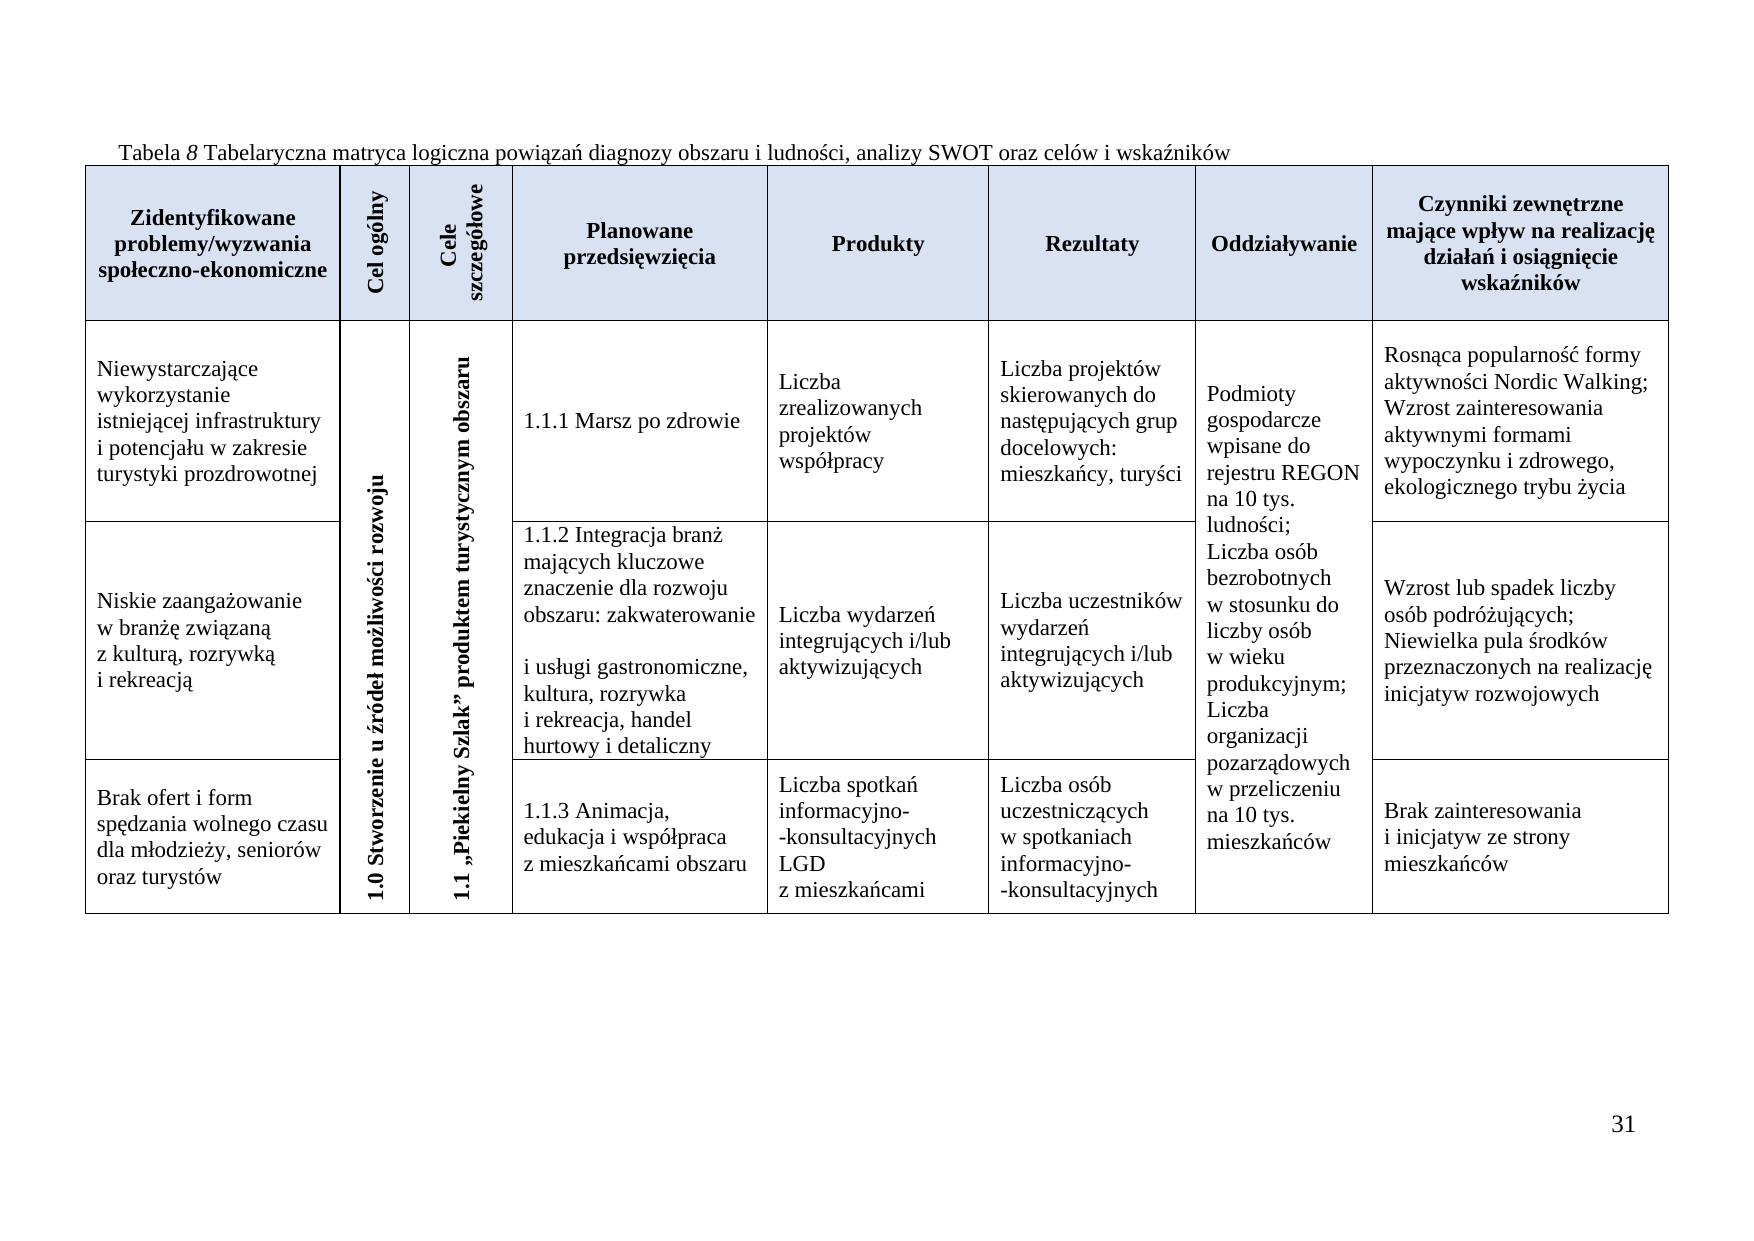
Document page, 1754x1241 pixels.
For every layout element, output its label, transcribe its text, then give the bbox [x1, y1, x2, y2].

table_cell 1.0 Stworzenie u źródeł możliwości rozwoju przedsiębiorczości [341, 321, 409, 913]
table_cell Liczba spotkań informacyjno- -konsultacyjnych LGD z mieszkańcami [768, 760, 988, 913]
table_cell Niewystarczające wykorzystanie istniejącej infrastruktury i potencjału w zakresie turystyki prozdrowotnej [86, 321, 339, 521]
table_cell 1.1 „Piekielny Szlak” produktem turystycznym obszaru [410, 321, 512, 913]
table_cell Niskie zaangażowanie w branżę związaną z kulturą, rozrywką i rekreacją [86, 522, 339, 759]
table_cell Wzrost lub spadek liczby osób podróżujących; Niewielka pula środków przeznaczonych na realizację inicjatyw rozwojowych [1373, 522, 1668, 759]
table_cell Liczba zrealizowanych projektów współpracy [768, 321, 988, 521]
table_header Czynniki zewnętrzne mające wpływ na realizację działań i osiągnięcie wskaźników [1373, 166, 1668, 320]
table_header Zidentyfikowane problemy/wyzwania społeczno-ekonomiczne [86, 166, 339, 320]
table_cell 1.1.1 Marsz po zdrowie [513, 321, 767, 521]
text Tabela 8 Tabelaryczna matryca logiczna powiązań diagnozy obszaru i ludności, analizy SWOT oraz celów i wskaźników [118, 139, 1636, 165]
table_cell Liczba osób uczestniczących w spotkaniach informacyjno- -konsultacyjnych [989, 760, 1195, 913]
table_cell 1.1.2 Integracja branż mających kluczowe znaczenie dla rozwoju obszaru: zakwaterowanie i usługi gastronomiczne, kultura, rozrywka i rekreacja, handel hurtowy i detaliczny [513, 522, 767, 759]
table_header Cele szczegółowe [410, 166, 512, 320]
table_cell Podmioty gospodarcze wpisane do rejestru REGON na 10 tys. ludności; Liczba osób bezrobotnych w stosunku do liczby osób w wieku produkcyjnym; Liczba organizacji pozarządowych w przeliczeniu na 10 tys. mieszkańców [1196, 321, 1372, 913]
table_header Oddziaływanie [1196, 166, 1372, 320]
table_cell Liczba uczestników wydarzeń integrujących i/lub aktywizujących [989, 522, 1195, 759]
table_header Produkty [768, 166, 988, 320]
table_cell Liczba projektów skierowanych do następujących grup docelowych: mieszkańcy, turyści [989, 321, 1195, 521]
table_cell Liczba wydarzeń integrujących i/lub aktywizujących [768, 522, 988, 759]
table_cell Brak zainteresowania i inicjatyw ze strony mieszkańców [1373, 760, 1668, 913]
table_header Rezultaty [989, 166, 1195, 320]
table_cell Brak ofert i form spędzania wolnego czasu dla młodzieży, seniorów oraz turystów [86, 760, 339, 913]
table_header Planowane przedsięwzięcia [513, 166, 767, 320]
table_header Cel ogólny [341, 166, 409, 320]
table_cell 1.1.3 Animacja, edukacja i współpraca z mieszkańcami obszaru [513, 760, 767, 913]
table_cell Rosnąca popularność formy aktywności Nordic Walking; Wzrost zainteresowania aktywnymi formami wypoczynku i zdrowego, ekologicznego trybu życia [1373, 321, 1668, 521]
